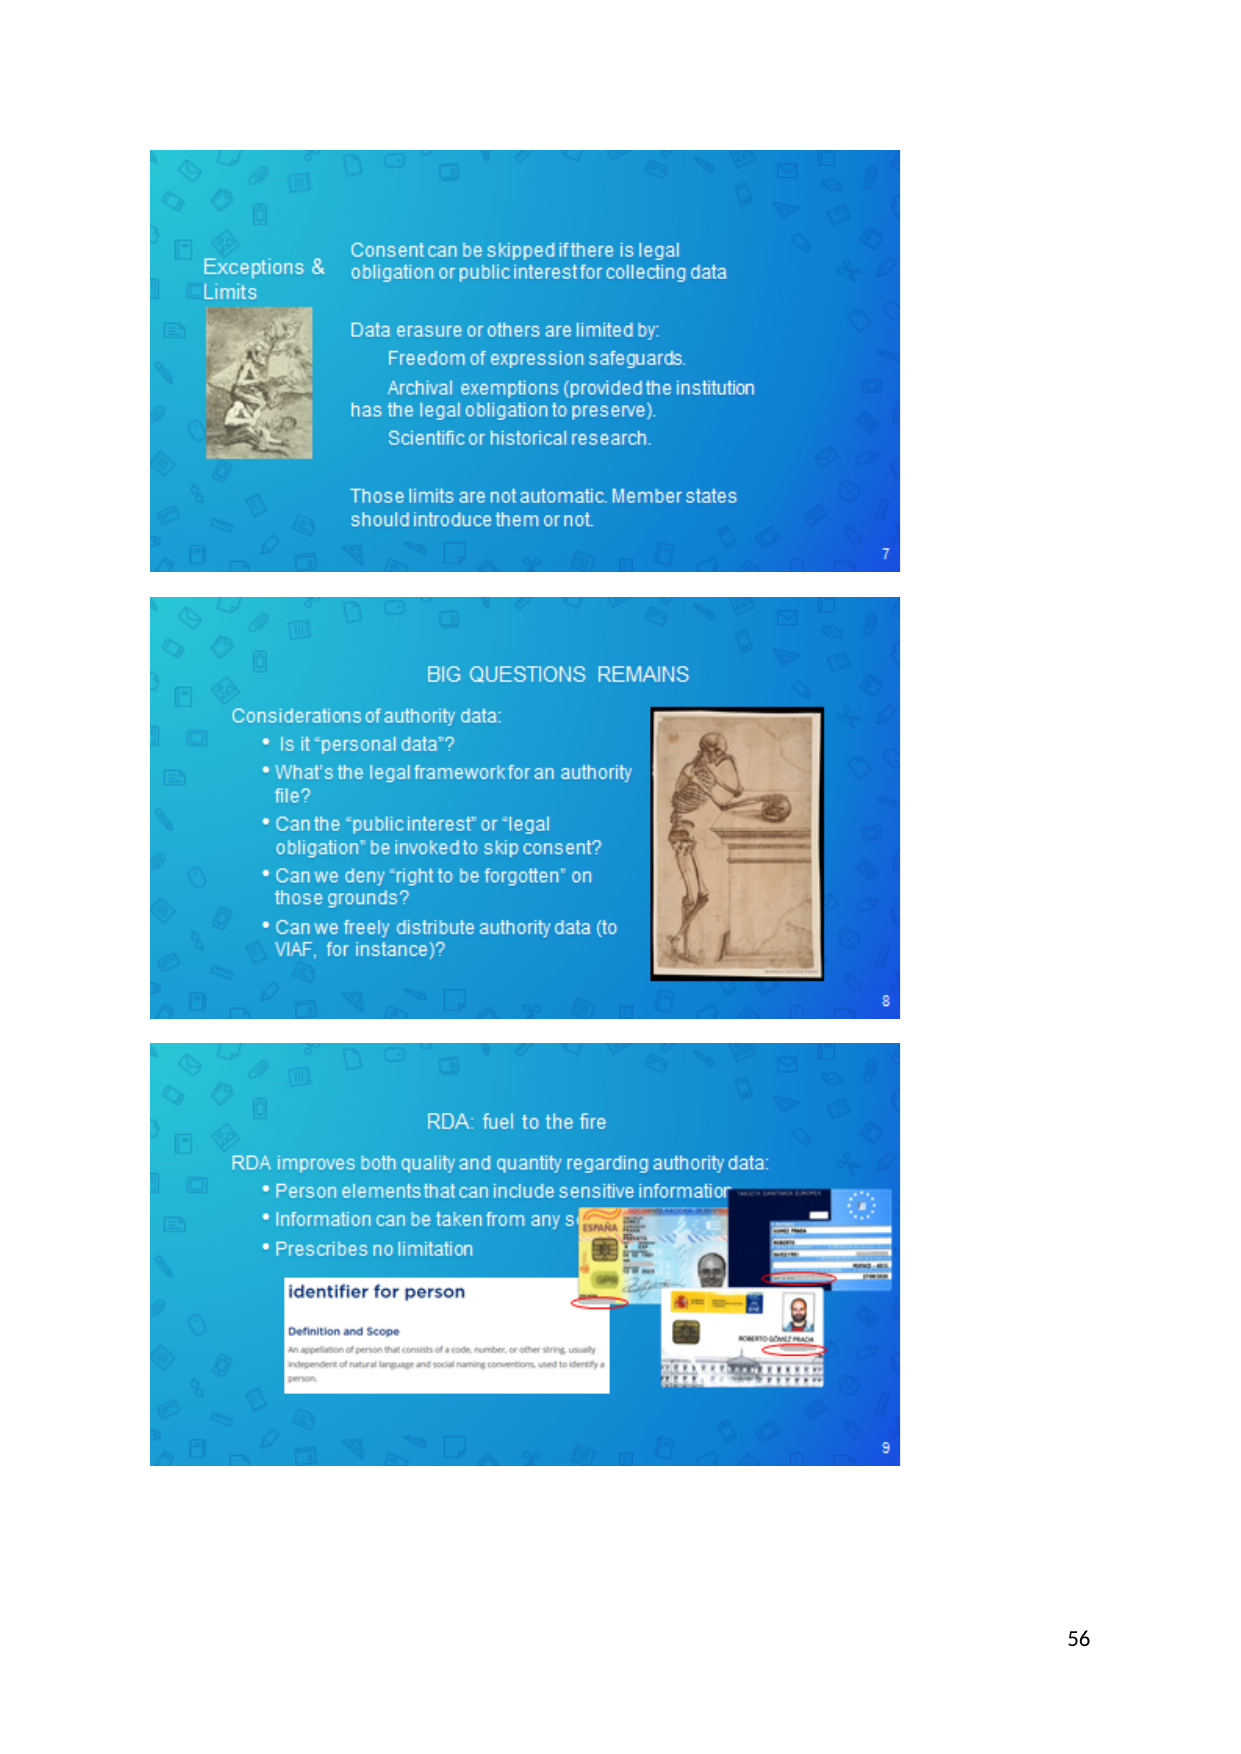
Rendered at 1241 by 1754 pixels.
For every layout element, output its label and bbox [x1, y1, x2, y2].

picture [150, 150, 901, 572]
picture [150, 1043, 901, 1466]
picture [150, 597, 901, 1019]
